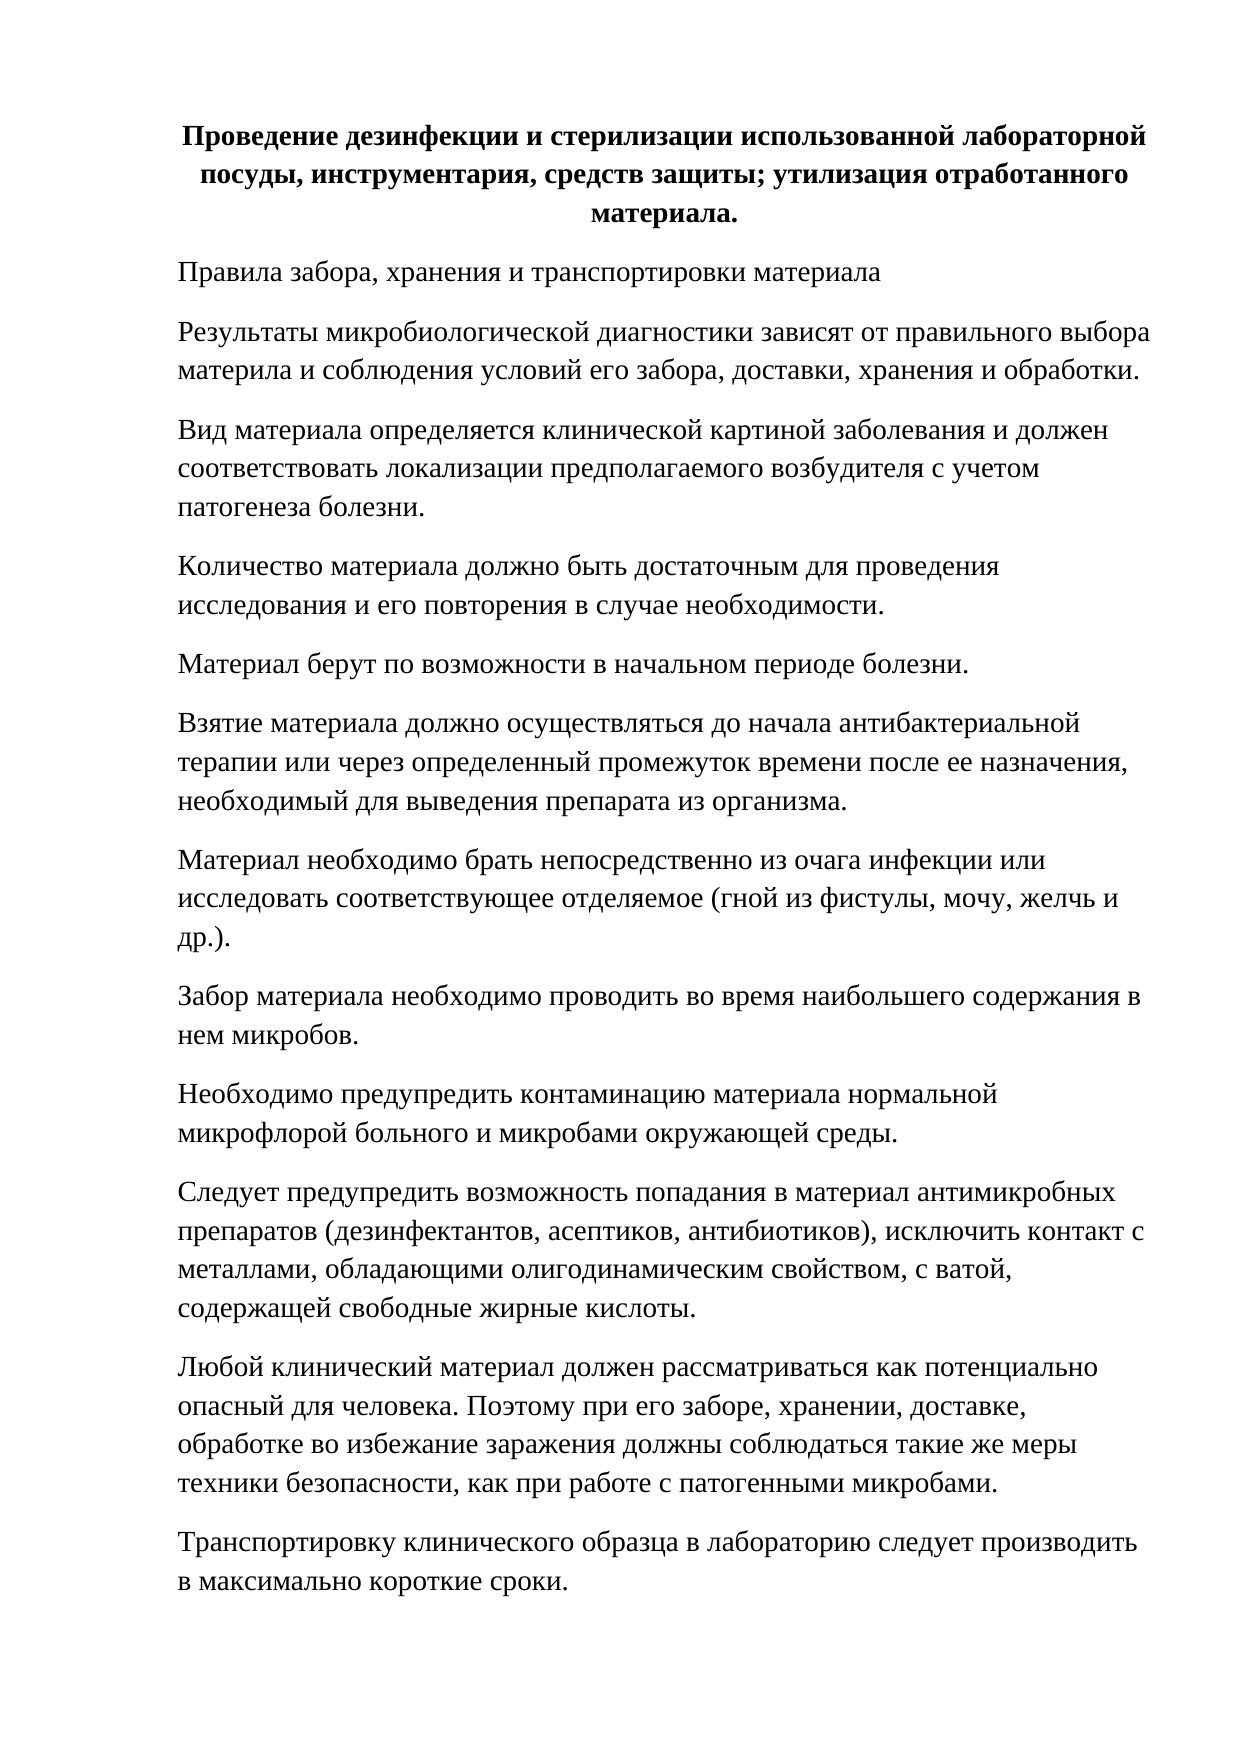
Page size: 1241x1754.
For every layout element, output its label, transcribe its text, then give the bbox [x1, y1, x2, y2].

text Материал необходимо брать непосредственно из очага инфекции или исследовать соответствующее отделяемое (гной из фистулы, мочу, желчь и др.). [177, 842, 1152, 953]
text Забор материала необходимо проводить во время наибольшего содержания в нем микробов. [177, 978, 1152, 1051]
text Необходимо предупредить контаминацию материала нормальной микрофлорой больного и микробами окружающей среды. [177, 1076, 1152, 1148]
text Количество материала должно быть достаточным для проведения исследования и его повторения в случае необходимости. [177, 548, 1152, 620]
text Следует предупредить возможность попадания в материал антимикробных препаратов (дезинфектантов, асептиков, антибиотиков), исключить контакт с металлами, обладающими олигодинамическим свойством, с ватой, содержащей свободные жирные кислоты. [177, 1174, 1152, 1323]
text Результаты микробиологической диагностики зависят от правильного выбора материла и соблюдения условий его забора, доставки, хранения и обработки. [177, 314, 1152, 386]
text Взятие материала должно осуществляться до начала антибактериальной терапии или через определенный промежуток времени после ее назначения, необходимый для выведения препарата из организма. [177, 706, 1152, 816]
text Транспортировку клинического образца в лабораторию следует производить в максимально короткие сроки. [177, 1524, 1152, 1596]
text Любой клинический материал должен рассматриваться как потенциально опасный для человека. Поэтому при его заборе, хранении, доставке, обработке во избежание заражения должны соблюдаться такие же меры техники безопасности, как при работе с патогенными микробами. [177, 1349, 1152, 1498]
text Материал берут по возможности в начальном периоде болезни. [177, 646, 1152, 680]
text Правила забора, хранения и транспортировки материала [177, 254, 1152, 288]
text Проведение дезинфекции и стерилизации использованной лабораторной посуды, инструментария, средств защиты; утилизация отработанного материала. [177, 118, 1152, 229]
text Вид материала определяется клинической картиной заболевания и должен соответствовать локализации предполагаемого возбудителя с учетом патогенеза болезни. [177, 412, 1152, 522]
